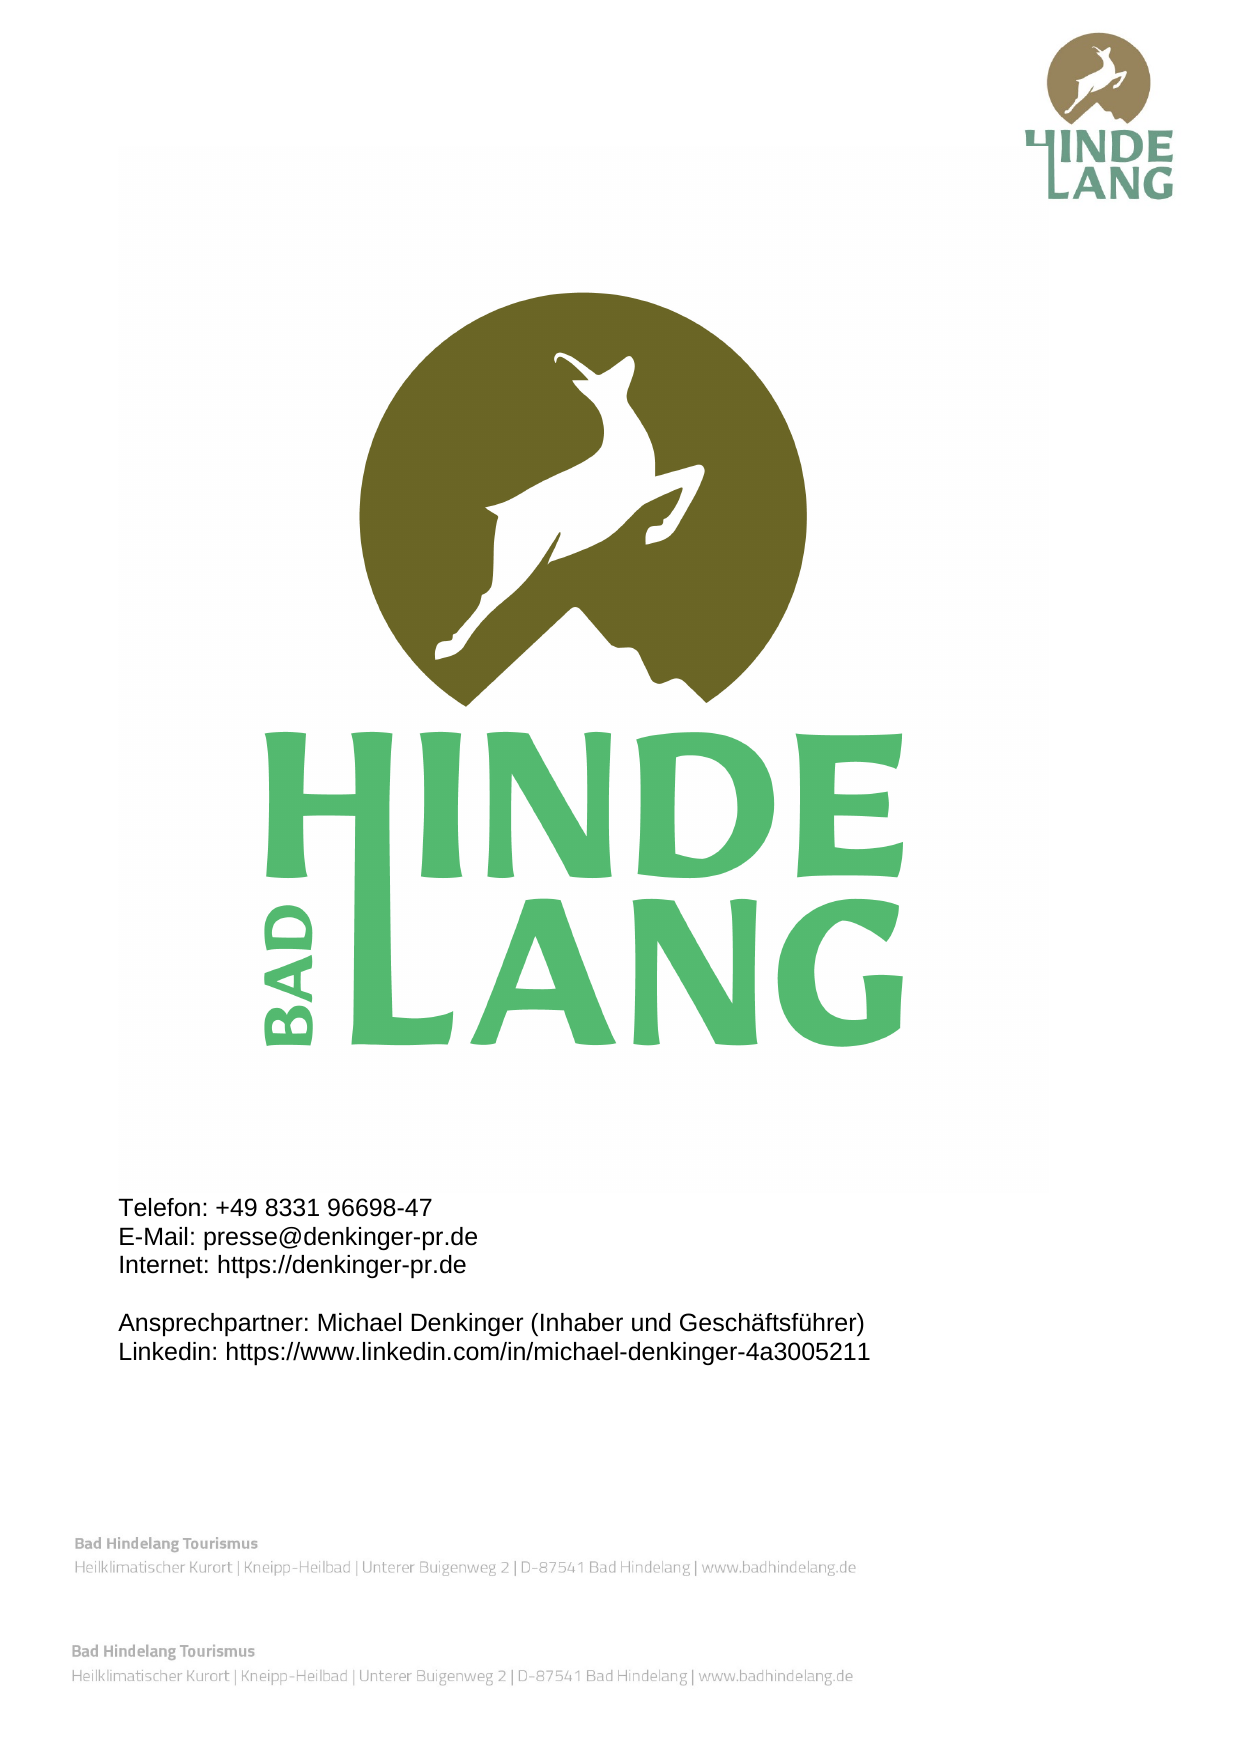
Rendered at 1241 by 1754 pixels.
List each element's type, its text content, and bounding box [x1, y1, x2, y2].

picture [0, 0, 1241, 1752]
text E-Mail: presse@denkinger-pr.de [118, 1222, 1048, 1250]
text Telefon: +49 8331 96698-47 [118, 1193, 1048, 1222]
text Internet: https://denkinger-pr.de Ansprechpartner: Michael Denkinger (Inhaber und Geschäftsführer) Linkedin: https://www.linkedin.com/in/michael-denkinger-4a3005211 [118, 1250, 1048, 1365]
